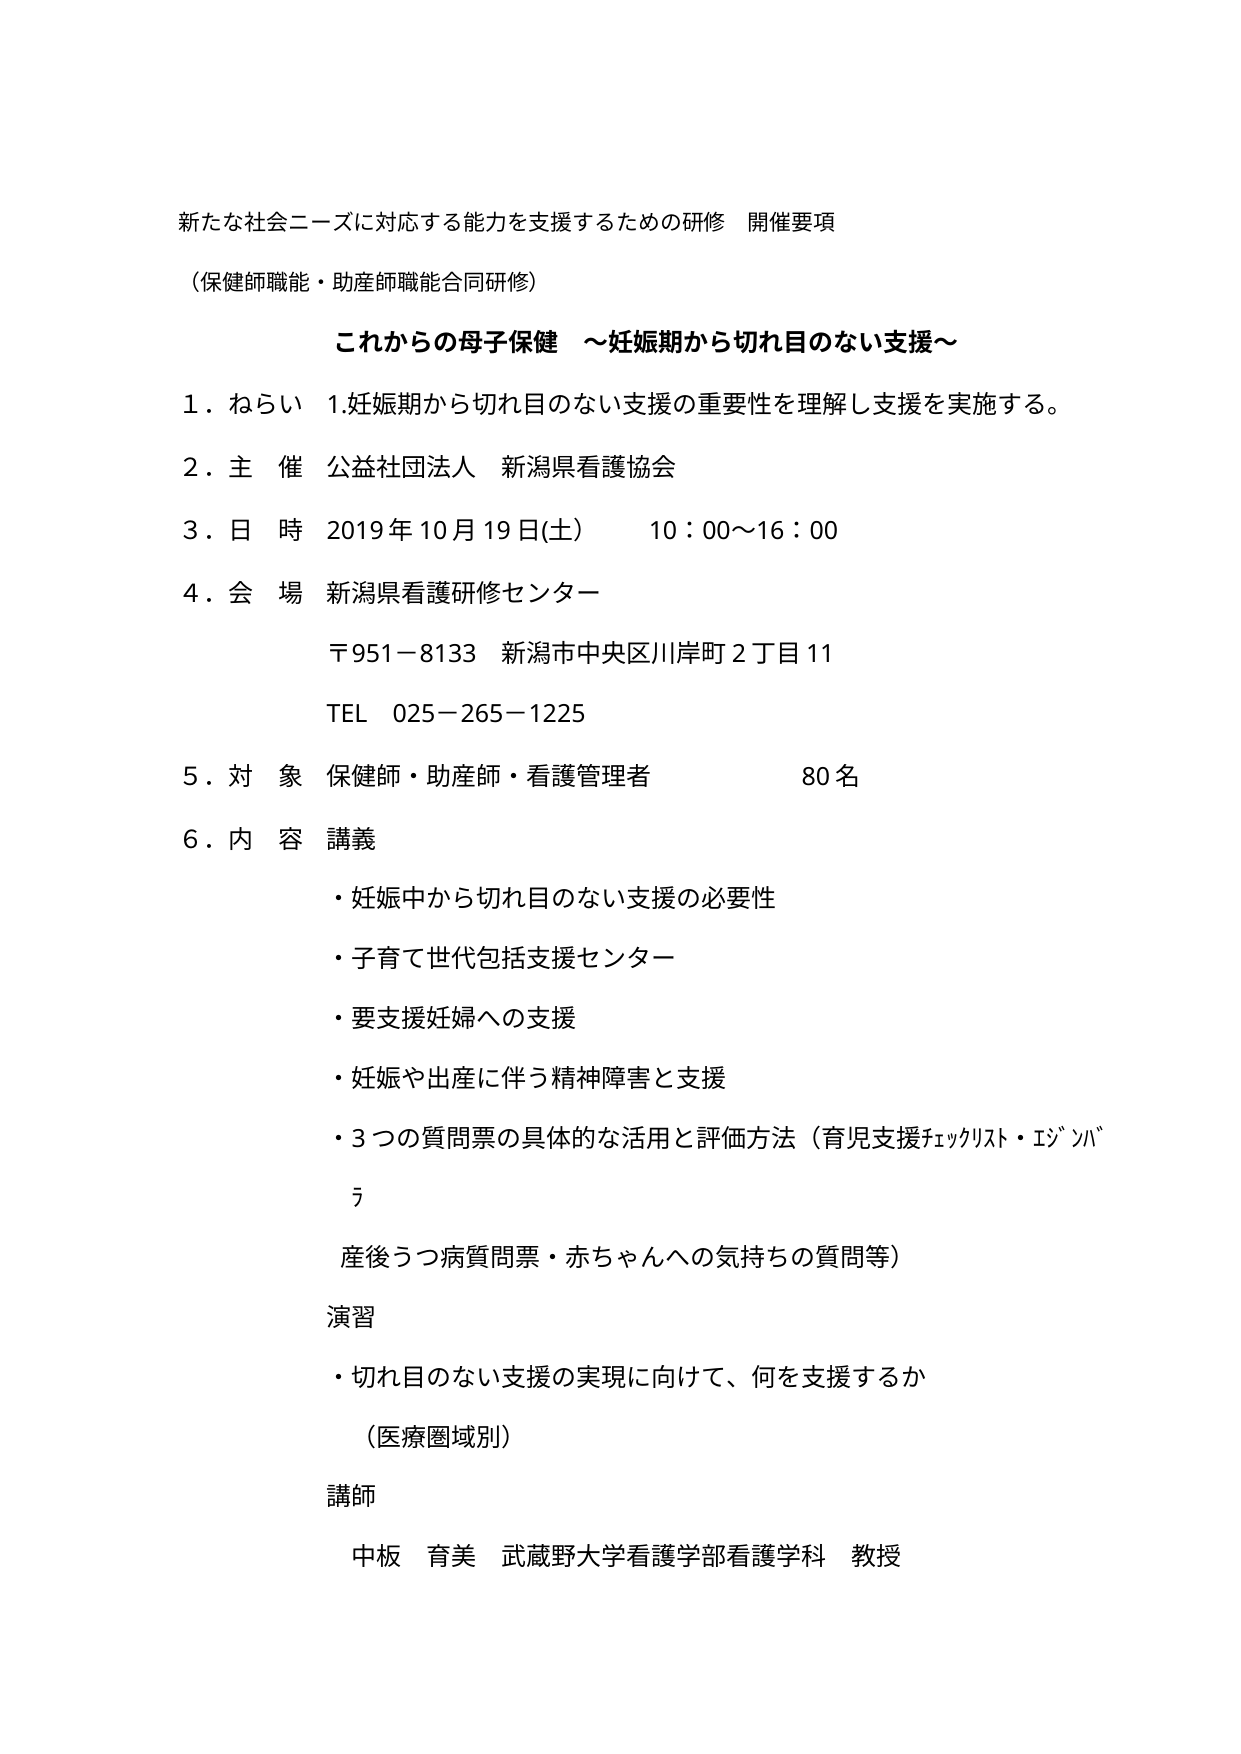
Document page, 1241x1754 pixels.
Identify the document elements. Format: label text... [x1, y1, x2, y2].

table_cell 2019年10月19日(土） 10：00～16：00 [325, 498, 1115, 560]
table_cell 講義 ・妊娠中から切れ目のない支援の必要性 ・子育て世代包括支援センター ・要支援妊婦への支援 ・妊娠や出産に伴う精神障害と支援 ・3つの質問票の具体的な活用と評価方法（育児支援ﾁｪｯｸﾘｽﾄ・ｴｼﾞﾝﾊﾞﾗ 産後うつ病質問票・赤ちゃんへの気持ちの質問等） 演習 ・切れ目のない支援の実現に向けて、何を支援するか （医療圏域別） 講師 中板 育美 武蔵野大学看護学部看護学科 教授 [325, 806, 1115, 1586]
table_cell ４．会 場 [177, 560, 325, 743]
table_cell 1.妊娠期から切れ目のない支援の重要性を理解し支援を実施する。 [325, 372, 1115, 434]
table_cell 新潟県看護研修センター 〒951－8133 新潟市中央区川岸町2丁目11 TEL 025－265－1225 [325, 560, 1115, 743]
table_header 新たな社会ニーズに対応する能力を支援するための研修 開催要項 （保健師職能・助産師職能合同研修） これからの母子保健 ～妊娠期から切れ目のない支援～ [177, 189, 1115, 372]
table_cell 公益社団法人 新潟県看護協会 [325, 435, 1115, 497]
table_cell ２．主 催 [177, 435, 325, 497]
table_cell １．ねらい [177, 372, 325, 434]
table_cell ６．内 容 [177, 806, 325, 1586]
table_cell 保健師・助産師・看護管理者 80名 [325, 743, 1115, 806]
table_cell ３．日 時 [177, 498, 325, 560]
table_cell ５．対 象 [177, 743, 325, 806]
